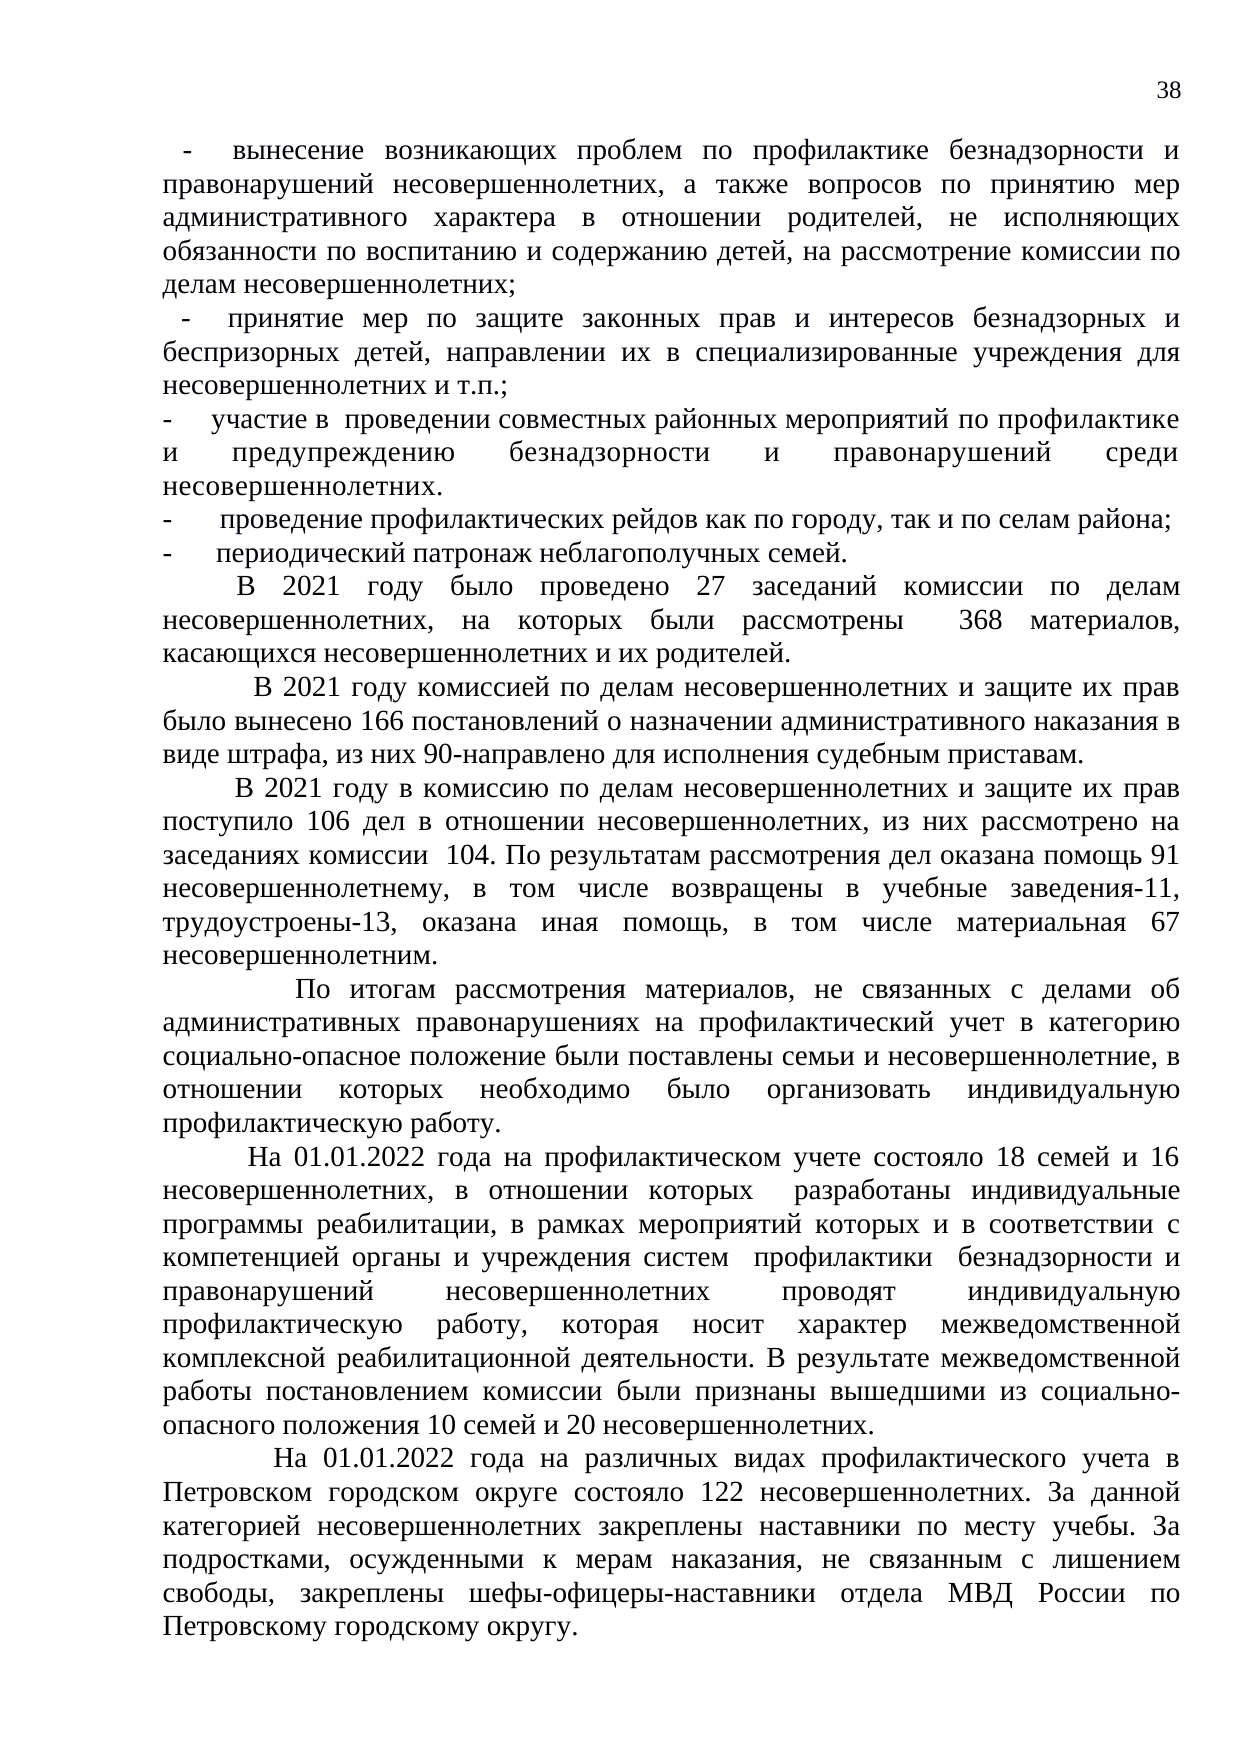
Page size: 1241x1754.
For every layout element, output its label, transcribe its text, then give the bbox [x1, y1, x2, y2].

text В 2021 году было проведено 27 заседаний комиссии по делам несовершеннолетних, на которых были рассмотрены 368 материалов, касающихся несовершеннолетних и их родителей. [162, 568, 1181, 669]
text - вынесение возникающих проблем по профилактике безнадзорности и правонарушений несовершеннолетних, а также вопросов по принятию мер административного характера в отношении родителей, не исполняющих обязанности по воспитанию и содержанию детей, на рассмотрение комиссии по делам несовершеннолетних; [162, 132, 1181, 300]
text - периодический патронаж неблагополучных семей. [162, 535, 1180, 568]
text В 2021 году комиссией по делам несовершеннолетних и защите их прав было вынесено 166 постановлений о назначении административного наказания в виде штрафа, из них 90-направлено для исполнения судебным приставам. [162, 669, 1181, 770]
text - проведение профилактических рейдов как по городу, так и по селам района; [162, 501, 1180, 535]
text - принятие мер по защите законных прав и интересов безнадзорных и беспризорных детей, направлении их в специализированные учреждения для несовершеннолетних и т.п.; [162, 300, 1181, 401]
text На 01.01.2022 года на профилактическом учете состояло 18 семей и 16 несовершеннолетних, в отношении которых разработаны индивидуальные программы реабилитации, в рамках мероприятий которых и в соответствии с компетенцией органы и учреждения систем профилактики безнадзорности и правонарушений несовершеннолетних проводят индивидуальную профилактическую работу, которая носит характер межведомственной комплексной реабилитационной деятельности. В результате межведомственной работы постановлением комиссии были признаны вышедшими из социально-опасного положения 10 семей и 20 несовершеннолетних. [162, 1139, 1181, 1441]
text На 01.01.2022 года на различных видах профилактического учета в Петровском городском округе состояло 122 несовершеннолетних. За данной категорией несовершеннолетних закреплены наставники по месту учебы. За подростками, осужденными к мерам наказания, не связанным с лишением свободы, закреплены шефы-офицеры-наставники отдела МВД России по Петровскому городскому округу. [162, 1441, 1181, 1642]
text - участие в проведении совместных районных мероприятий по профилактике и предупреждению безнадзорности и правонарушений среди несовершеннолетних. [162, 401, 1180, 501]
text В 2021 году в комиссию по делам несовершеннолетних и защите их прав поступило 106 дел в отношении несовершеннолетних, из них рассмотрено на заседаниях комиссии 104. По результатам рассмотрения дел оказана помощь 91 несовершеннолетнему, в том числе возвращены в учебные заведения-11, трудоустроены-13, оказана иная помощь, в том числе материальная 67 несовершеннолетним. [162, 770, 1181, 971]
text По итогам рассмотрения материалов, не связанных с делами об административных правонарушениях на профилактический учет в категорию социально-опасное положение были поставлены семьи и несовершеннолетние, в отношении которых необходимо было организовать индивидуальную профилактическую работу. [162, 971, 1181, 1139]
